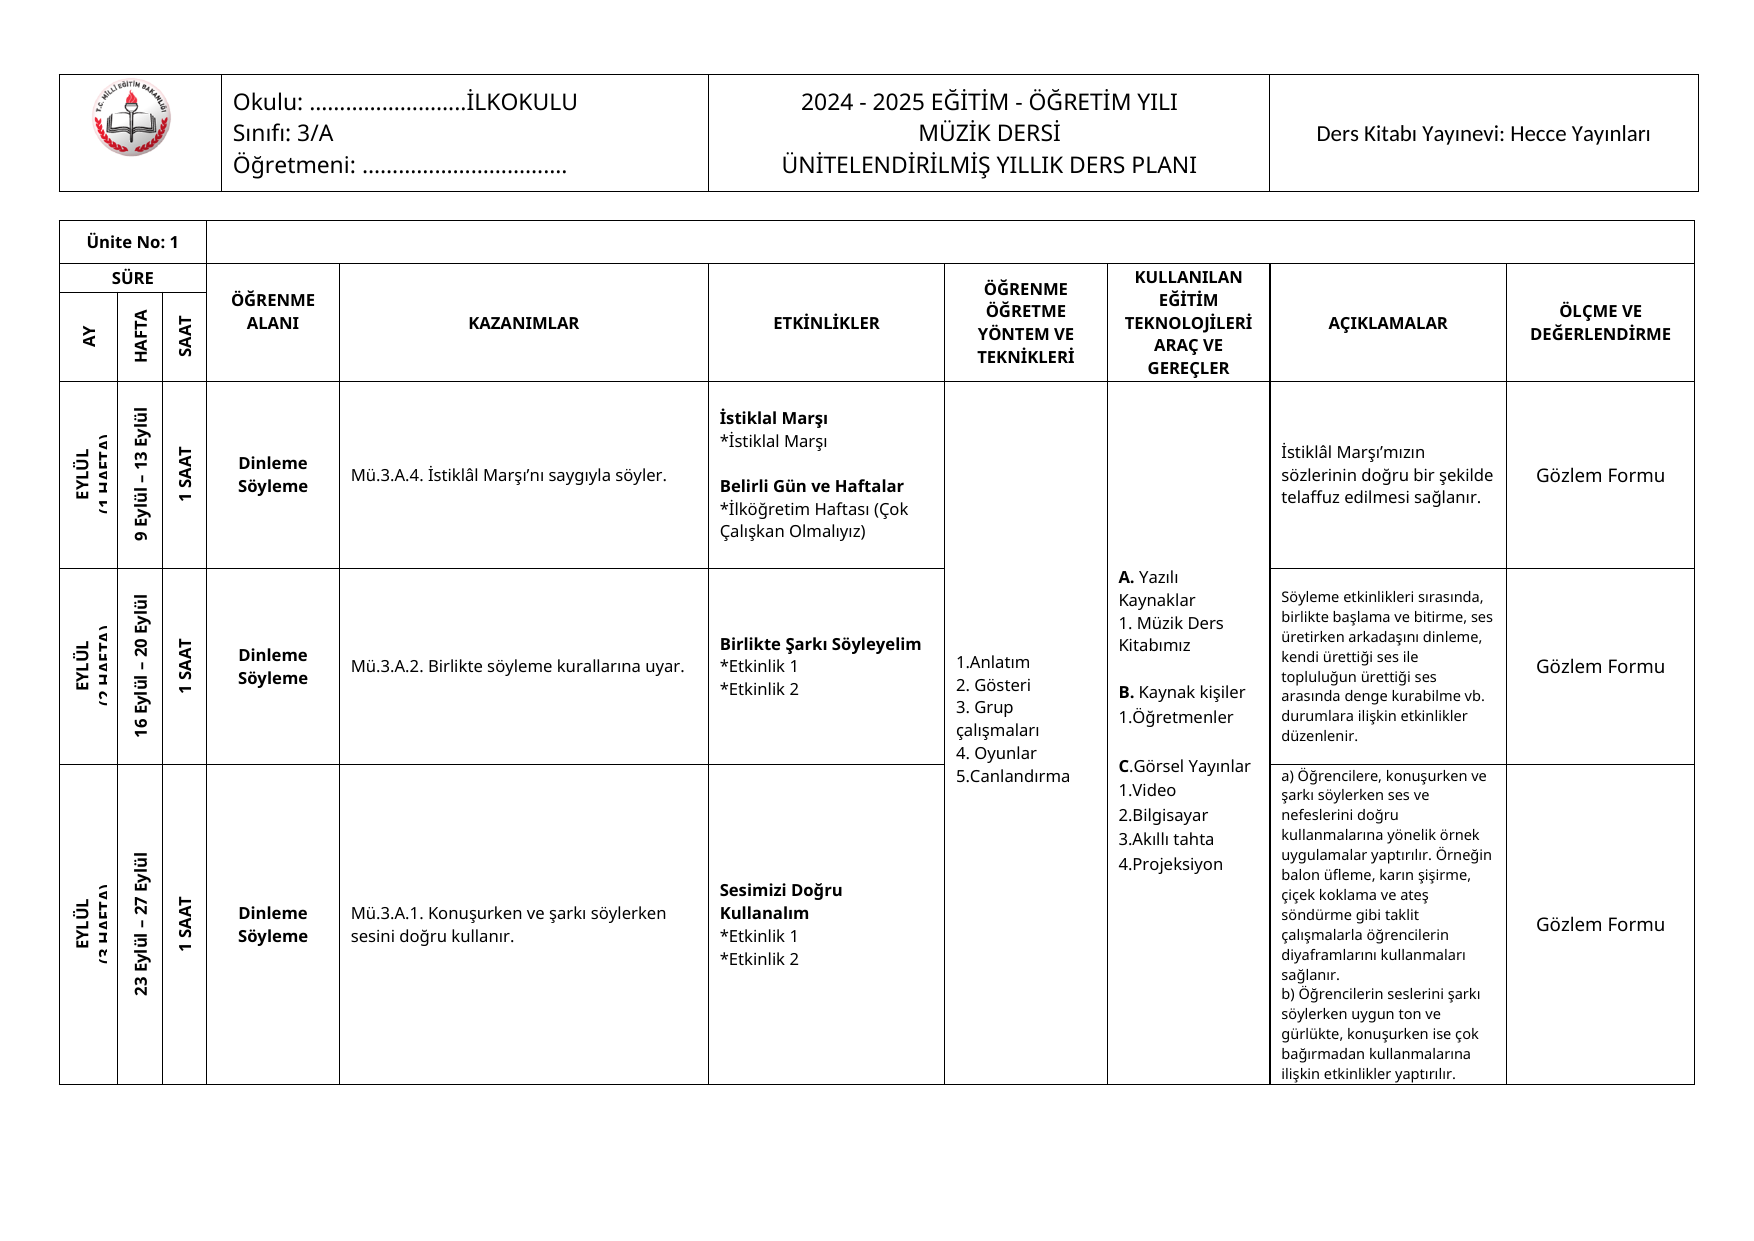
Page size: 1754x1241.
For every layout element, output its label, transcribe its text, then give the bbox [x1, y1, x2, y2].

table_cell Gözlem Formu [1507, 765, 1694, 1084]
table_cell KULLANILAN EĞİTİM TEKNOLOJİLERİ ARAÇ VE GEREÇLER [1108, 264, 1269, 381]
table_cell SÜRE [60, 264, 206, 292]
picture [86, 75, 176, 163]
table_cell EYLÜL (3.HAFTA) [60, 765, 117, 1084]
table_cell 9 Eylül – 13 Eylül [118, 382, 162, 567]
table_cell Söyleme etkinlikleri sırasında, birlikte başlama ve bitirme, ses üretirken arkadaşını dinleme, kendi ürettiği ses ile topluluğun ürettiği ses arasında denge kurabilme vb. durumlara ilişkin etkinlikler düzenlenir. [1271, 569, 1506, 764]
table_cell Birlikte Şarkı Söyleyelim *Etkinlik 1 *Etkinlik 2 [709, 569, 944, 764]
table_cell KAZANIMLAR [340, 264, 708, 381]
table_cell İstiklal Marşı *İstiklal Marşı Belirli Gün ve Haftalar *İlköğretim Haftası (Çok Çalışkan Olmalıyız) [709, 382, 944, 567]
table_cell Mü.3.A.2. Birlikte söyleme kurallarına uyar. [340, 569, 708, 764]
table_cell Gözlem Formu [1507, 382, 1694, 567]
table_cell ÖĞRENME ALANI [207, 264, 339, 381]
table_cell İstiklâl Marşı’mızın sözlerinin doğru bir şekilde telaffuz edilmesi sağlanır. [1271, 382, 1506, 567]
table_cell Sesimizi Doğru Kullanalım *Etkinlik 1 *Etkinlik 2 [709, 765, 944, 1084]
table_cell 1 SAAT [163, 382, 206, 567]
table_cell SAAT [163, 293, 206, 381]
table_cell Dinleme Söyleme [207, 569, 339, 764]
table_cell ETKİNLİKLER [709, 264, 944, 381]
table_cell 23 Eylül – 27 Eylül [118, 765, 162, 1084]
table_cell Mü.3.A.4. İstiklâl Marşı’nı saygıyla söyler. [340, 382, 708, 567]
table_header [207, 221, 1694, 263]
table_cell ÖLÇME VE DEĞERLENDİRME [1507, 264, 1694, 381]
table_cell 16 Eylül – 20 Eylül [118, 569, 162, 764]
table_cell HAFTA [118, 293, 162, 381]
table_cell EYLÜL (2.HAFTA) [60, 569, 117, 764]
table_cell AY [60, 293, 117, 381]
table_cell 1 SAAT [163, 569, 206, 764]
table_cell Gözlem Formu [1507, 569, 1694, 764]
table_cell Dinleme Söyleme [207, 382, 339, 567]
table_cell ÖĞRENME ÖĞRETME YÖNTEM VE TEKNİKLERİ [945, 264, 1107, 381]
table_cell EYLÜL (1.HAFTA) [60, 382, 117, 567]
table_cell 1.Anlatım 2. Gösteri 3. Grup çalışmaları 4. Oyunlar 5.Canlandırma [945, 382, 1107, 1084]
table_cell Dinleme Söyleme [207, 765, 339, 1084]
table_cell a) Öğrencilere, konuşurken ve şarkı söylerken ses ve nefeslerini doğru kullanmalarına yönelik örnek uygulamalar yaptırılır. Örneğin balon üfleme, karın şişirme, çiçek koklama ve ateş söndürme gibi taklit çalışmalarla öğrencilerin diyaframlarını kullanmaları sağlanır. b) Öğrencilerin seslerini şarkı söylerken uygun ton ve gürlükte, konuşurken ise çok bağırmadan kullanmalarına ilişkin etkinlikler yaptırılır. [1271, 765, 1506, 1084]
table_header Ünite No: 1 [60, 221, 206, 263]
table_cell 1 SAAT [163, 765, 206, 1084]
table_cell AÇIKLAMALAR [1271, 264, 1506, 381]
table_cell A. Yazılı Kaynaklar 1. Müzik Ders Kitabımız B. Kaynak kişiler 1.Öğretmenler C.Görsel Yayınlar 1.Video 2.Bilgisayar 3.Akıllı tahta 4.Projeksiyon [1108, 382, 1269, 1084]
table_cell Mü.3.A.1. Konuşurken ve şarkı söylerken sesini doğru kullanır. [340, 765, 708, 1084]
